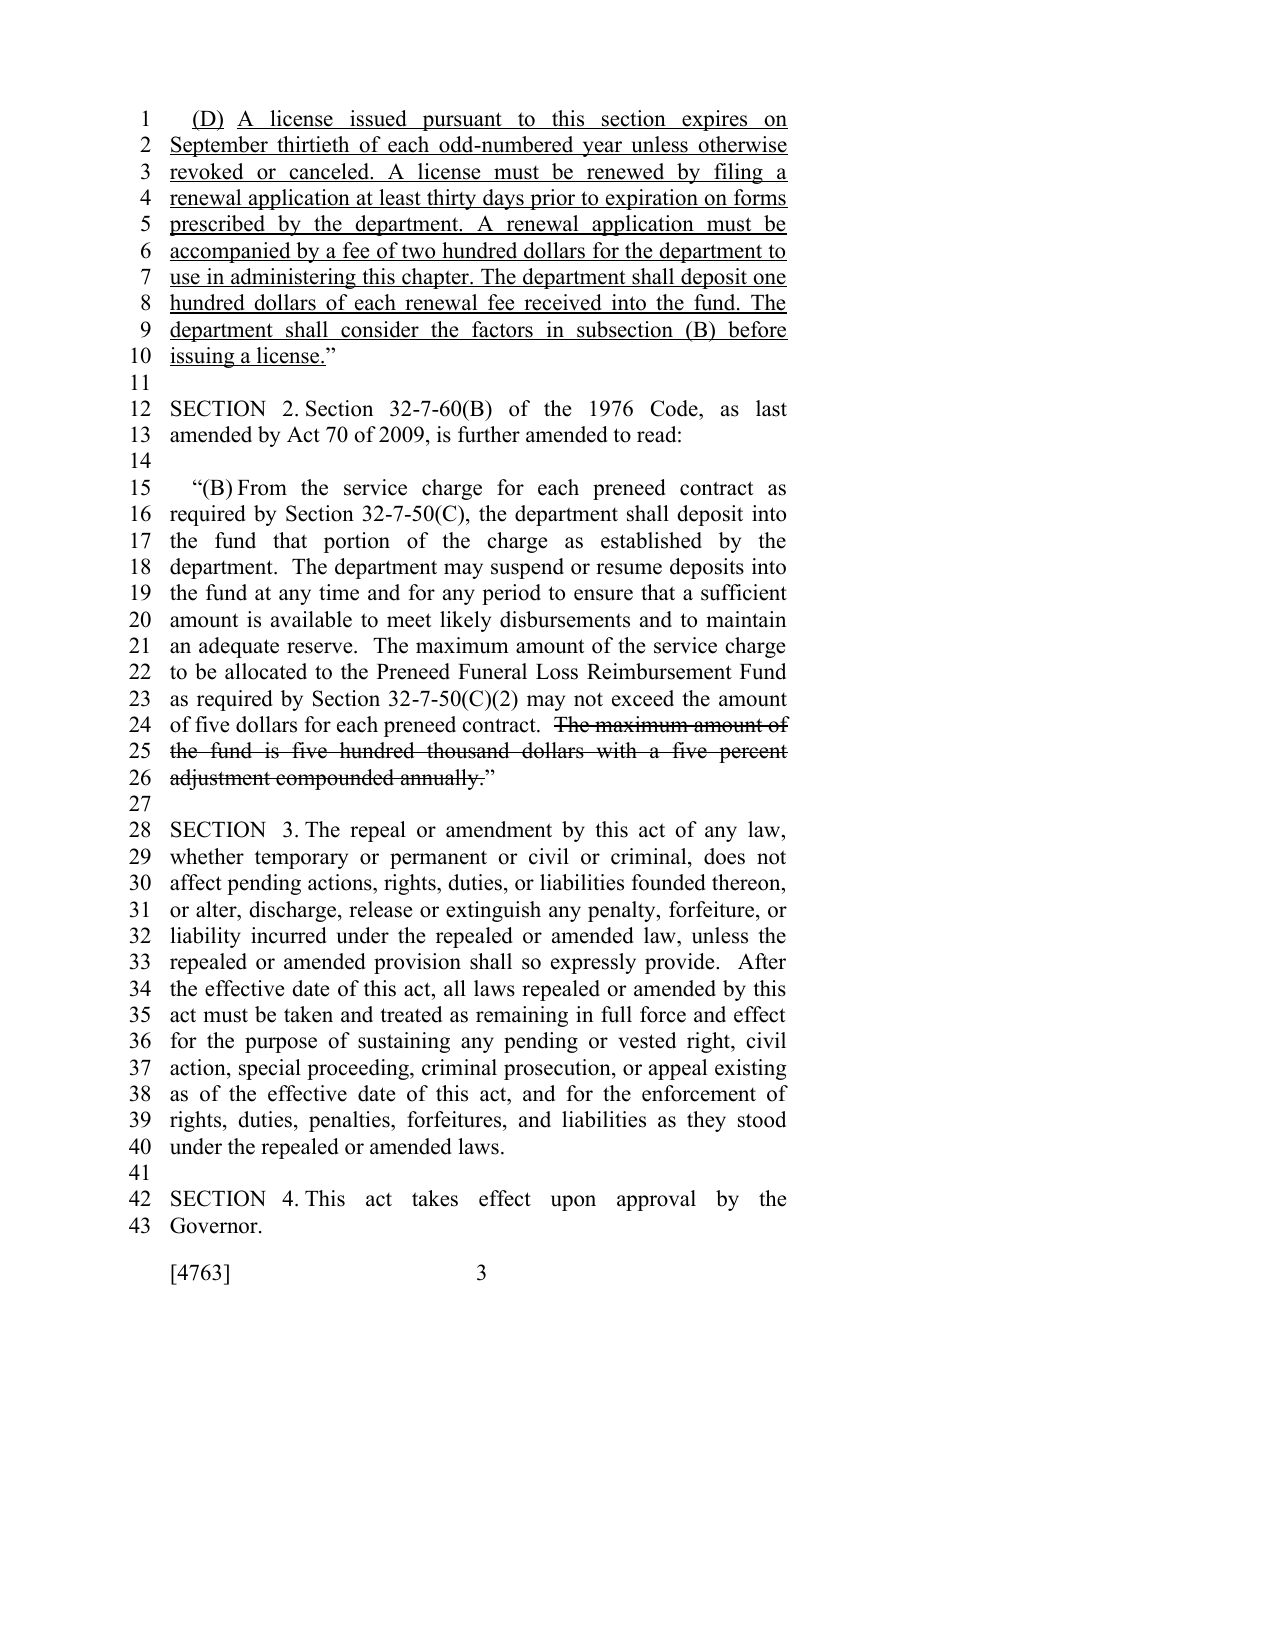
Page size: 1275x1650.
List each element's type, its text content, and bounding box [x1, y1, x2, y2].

text SECTION 3. The repeal or amendment by this act of any law, whether temporary or permanent or civil or criminal, does not affect pending actions, rights, duties, or liabilities founded thereon, or alter, discharge, release or extinguish any penalty, forfeiture, or liability incurred under the repealed or amended law, unless the repealed or amended provision shall so expressly provide. After the effective date of this act, all laws repealed or amended by this act must be taken and treated as remaining in full force and effect for the purpose of sustaining any pending or vested right, civil action, special proceeding, criminal prosecution, or appeal existing as of the effective date of this act, and for the enforcement of rights, duties, penalties, forfeitures, and liabilities as they stood under the repealed or amended laws. [169, 817, 787, 1159]
text “(B) From the service charge for each preneed contract as required by Section 32-7-50(C), the department shall deposit into the fund that portion of the charge as established by the department. The department may suspend or resume deposits into the fund at any time and for any period to ensure that a sufficient amount is available to meet likely disbursements and to maintain an adequate reserve. The maximum amount of the service charge to be allocated to the Preneed Funeral Loss Reimbursement Fund as required by Section 32-7-50(C)(2) may not exceed the amount of five dollars for each preneed contract. The maximum amount of the fund is five hundred thousand dollars with a five percent adjustment compounded annually.” [169, 474, 787, 752]
text SECTION 2. Section 32-7-60(B) of the 1976 Code, as last amended by Act 70 of 2009, is further amended to read: [169, 395, 787, 448]
text SECTION 4. This act takes effect upon approval by the Governor. [169, 1186, 787, 1238]
